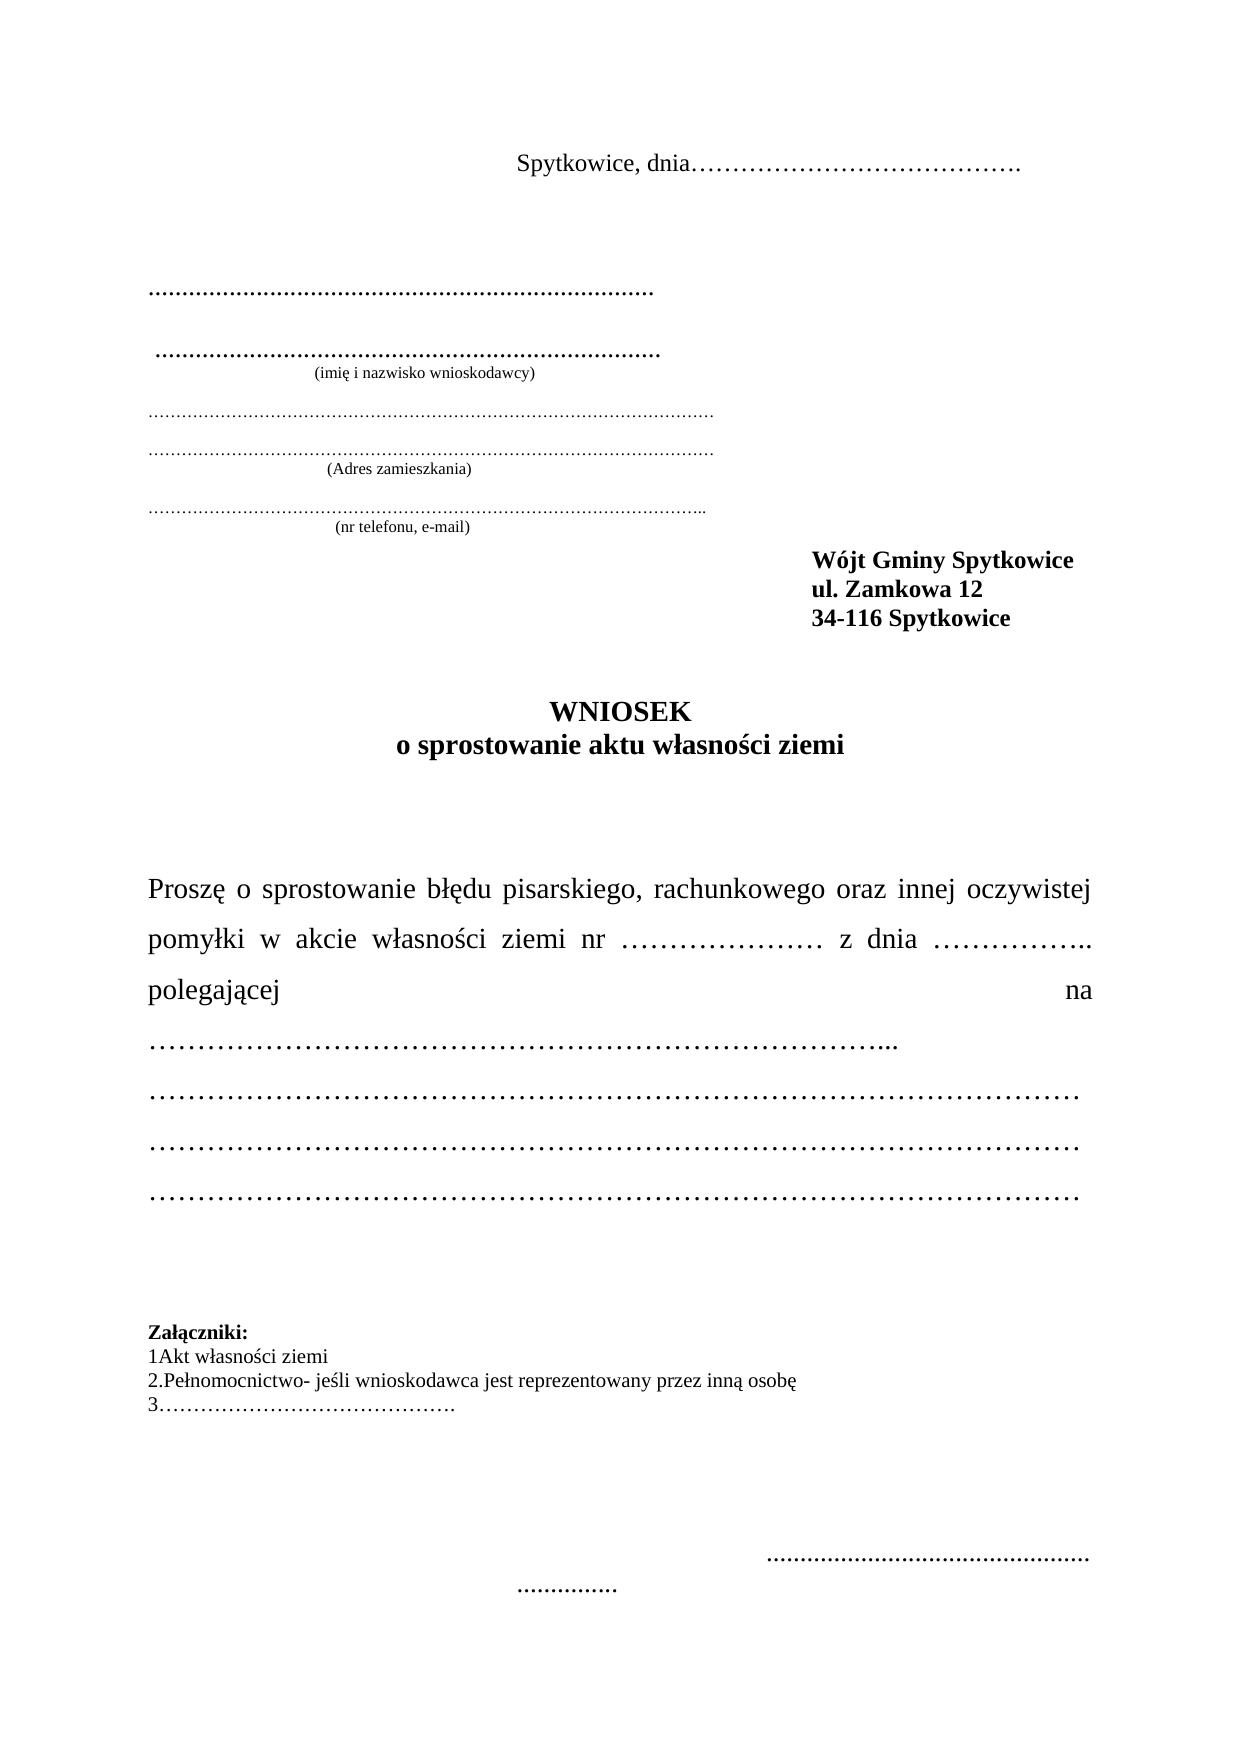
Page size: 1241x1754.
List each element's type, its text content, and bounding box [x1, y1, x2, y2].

text (Adres zamieszkania) [148, 459, 1093, 478]
text ........................................................................... [148, 332, 1093, 363]
text (imię i nazwisko wnioskodawcy) [148, 363, 1093, 382]
text ………………………………………………………………………………………… [148, 440, 1093, 459]
text Proszę o sprostowanie błędu pisarskiego, rachunkowego oraz innej oczywistej pomyłki w akcie własności ziemi nr ………………… z dnia …………….. polegającej na …………………………………………………………………... [148, 871, 1093, 1056]
text ………………………………………………………………………………………… [148, 402, 1093, 421]
text 1Akt własności ziemi [148, 1344, 1093, 1368]
text Spytkowice, dnia…………………………………. [443, 148, 1093, 176]
text ............................................................... [516, 1536, 1093, 1598]
text WNIOSEK [148, 694, 1093, 727]
text ……………………………………………………………………………………….. [148, 497, 1093, 517]
text ……………………………………………………………………………………………………………………………………………………………………………………………………………………………………………………………… [148, 1072, 1093, 1207]
text Załączniki: [148, 1319, 1093, 1344]
text 34-116 Spytkowice [295, 603, 1093, 632]
text 2.Pełnomocnictwo- jeśli wnioskodawca jest reprezentowany przez inną osobę [148, 1368, 1093, 1392]
text 3……………………………………. [148, 1392, 1093, 1416]
text o sprostowanie aktu własności ziemi [148, 727, 1093, 761]
text ........................................................................... [148, 270, 1093, 301]
text Wójt Gminy Spytkowice [295, 545, 1093, 574]
text ul. Zamkowa 12 [295, 574, 1093, 603]
text (nr telefonu, e-mail) [148, 517, 1093, 536]
